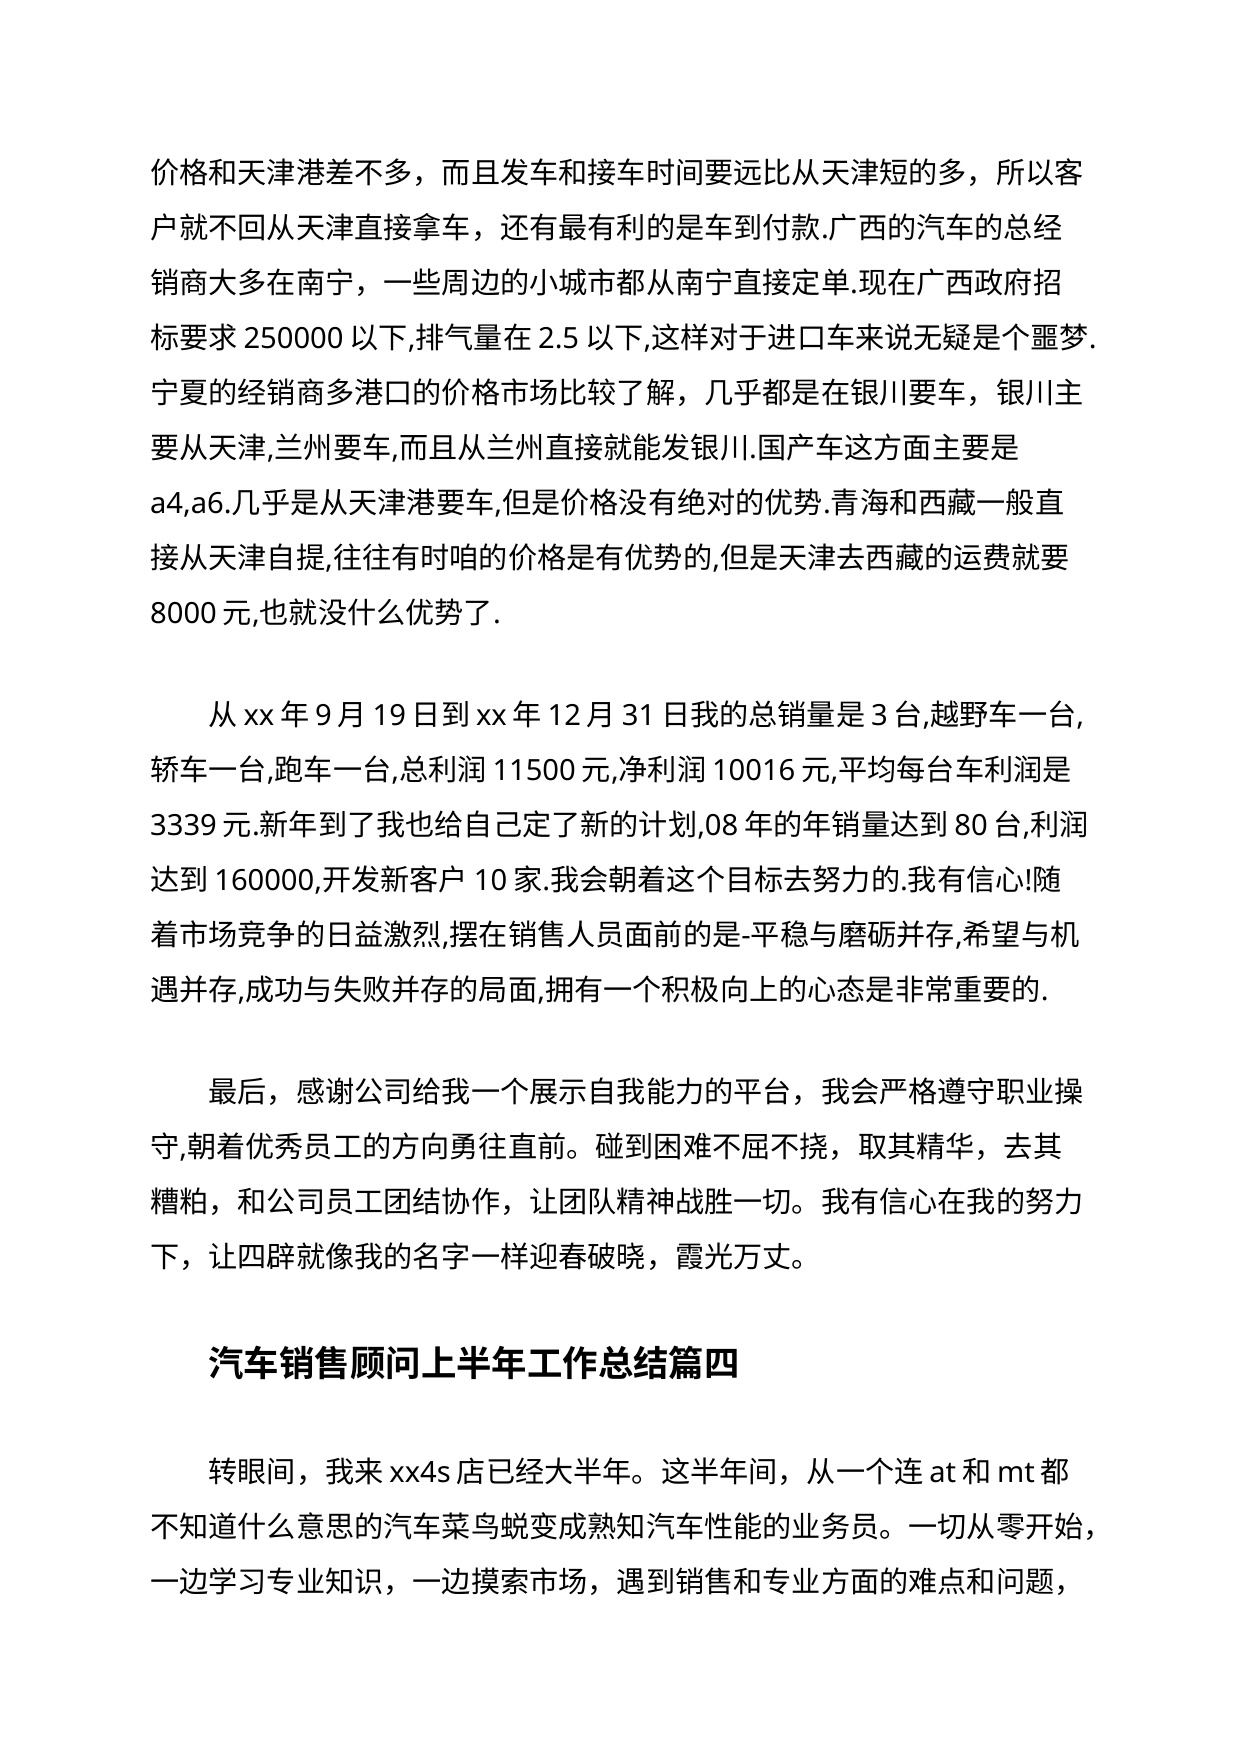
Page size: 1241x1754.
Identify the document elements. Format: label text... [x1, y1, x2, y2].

text 最后，感谢公司给我一个展示自我能力的平台，我会严格遵守职业操守,朝着优秀员工的方向勇往直前。碰到困难不屈不挠，取其精华，去其糟粕，和公司员工团结协作，让团队精神战胜一切。我有信心在我的努力下，让四辟就像我的名字一样迎春破晓，霞光万丈。 [150, 1069, 1090, 1276]
text 从xx年9月19日到xx年12月31日我的总销量是3台,越野车一台,轿车一台,跑车一台,总利润11500元,净利润10016元,平均每台车利润是3339元.新年到了我也给自己定了新的计划,08年的年销量达到80台,利润达到160000,开发新客户10家.我会朝着这个目标去努力的.我有信心!随着市场竞争的日益激烈,摆在销售人员面前的是-平稳与磨砺并存,希望与机遇并存,成功与失败并存的局面,拥有一个积极向上的心态是非常重要的. [150, 692, 1090, 1009]
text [150, 150, 1090, 632]
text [150, 1449, 1090, 1601]
text 汽车销售顾问上半年工作总结篇四 [150, 1335, 1090, 1387]
